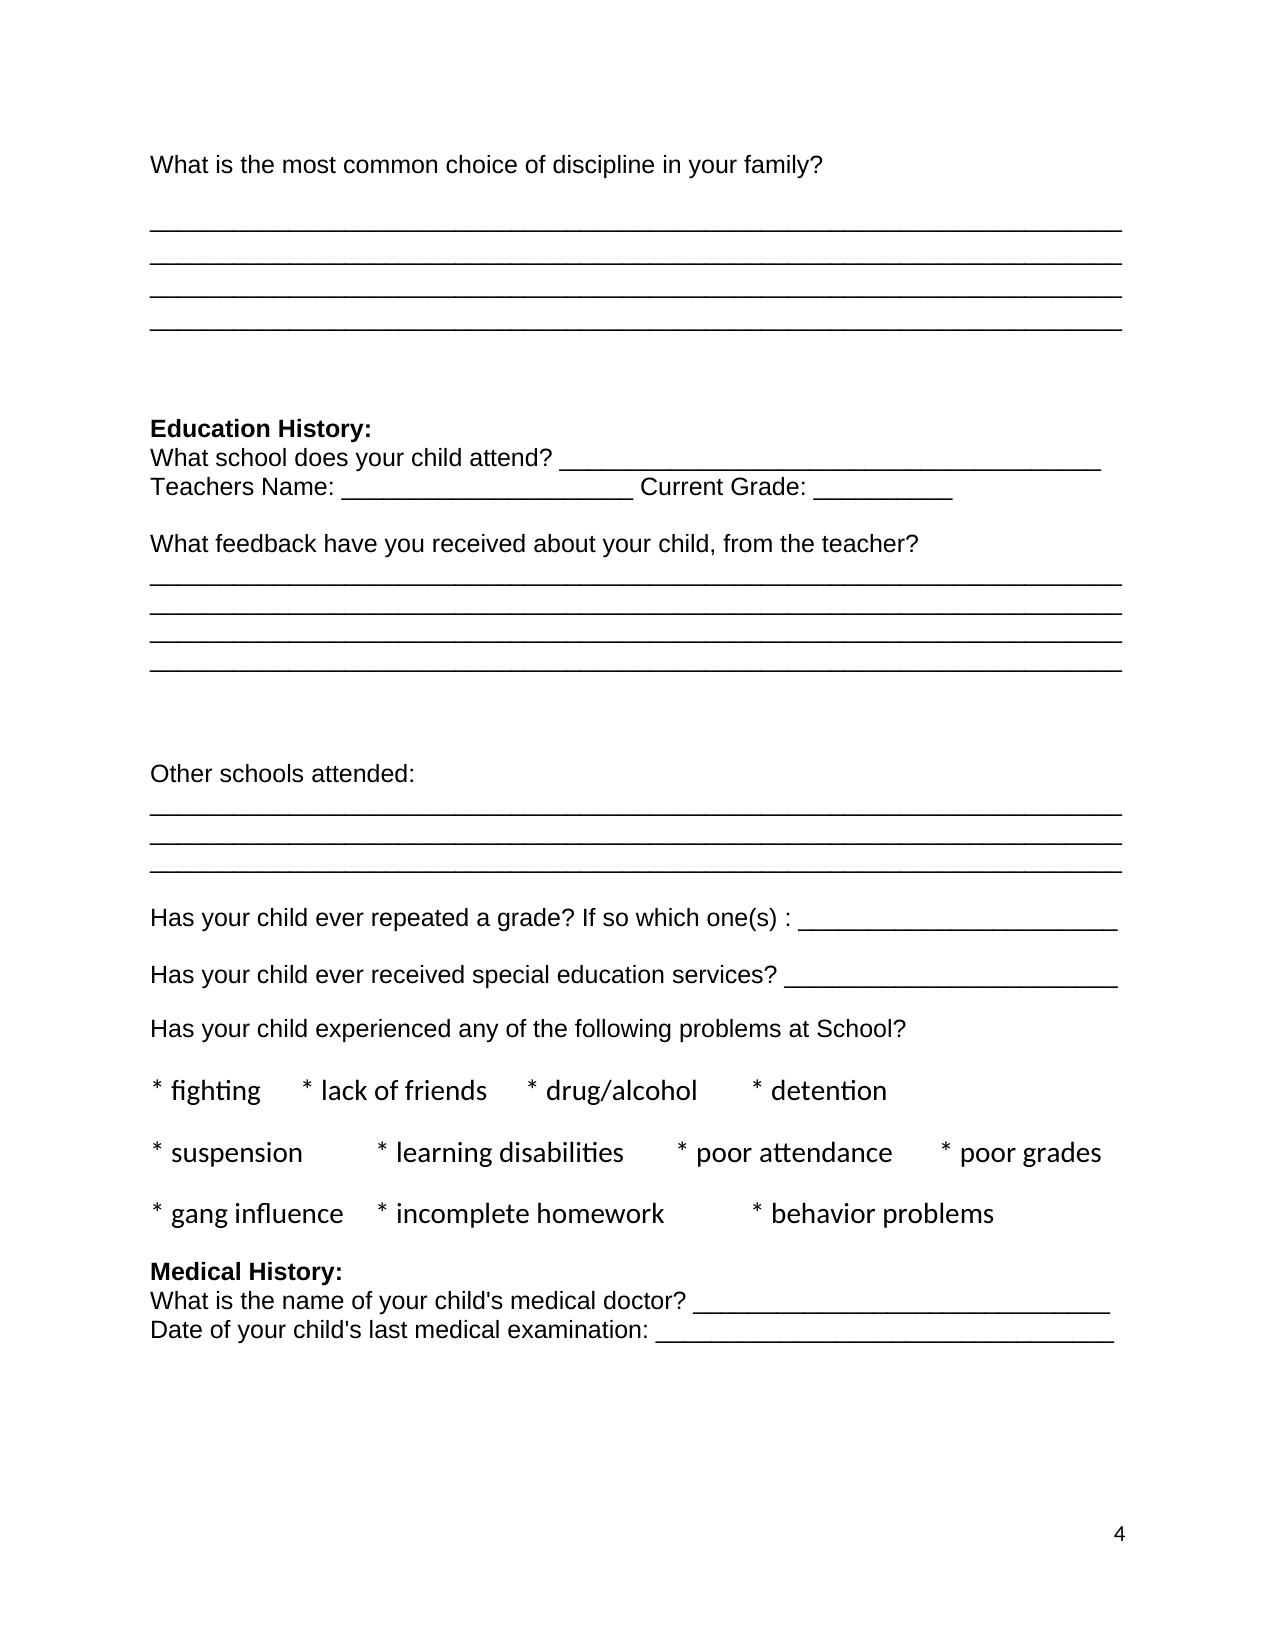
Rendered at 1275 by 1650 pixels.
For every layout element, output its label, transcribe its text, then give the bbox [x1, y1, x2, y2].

text Has your child ever received special education services? ________________________ [150, 961, 1125, 989]
text Has your child experienced any of the following problems at School? [150, 1014, 1125, 1043]
text Education History: [150, 414, 1125, 443]
text Medical History: [150, 1257, 1125, 1286]
text * fighting * lack of friends * drug/alcohol * detention [150, 1072, 1125, 1107]
text * gang influence * incomplete homework * behavior problems [150, 1195, 1125, 1231]
text What is the most common choice of discipline in your family? [150, 150, 1125, 179]
text Teachers Name: _____________________ Current Grade: __________ [150, 472, 1125, 501]
text What feedback have you received about your child, from the teacher? ________________________________________________________________________________________________________________________________________________________________________________________________________________________________________________________________________________________ [150, 529, 1125, 673]
text * suspension * learning disabilities * poor attendance * poor grades [150, 1134, 1125, 1169]
text What is the name of your child's medical doctor? ______________________________ [150, 1286, 1125, 1315]
text What school does your child attend? _______________________________________ [150, 443, 1125, 472]
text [150, 204, 1125, 332]
text Date of your child's last medical examination: _________________________________ [150, 1315, 1125, 1343]
text Other schools attended: __________________________________________________________________________________________________________________________________________________________________________________________________________________ [150, 759, 1125, 874]
text Has your child ever repeated a grade? If so which one(s) : _______________________ [150, 903, 1125, 932]
